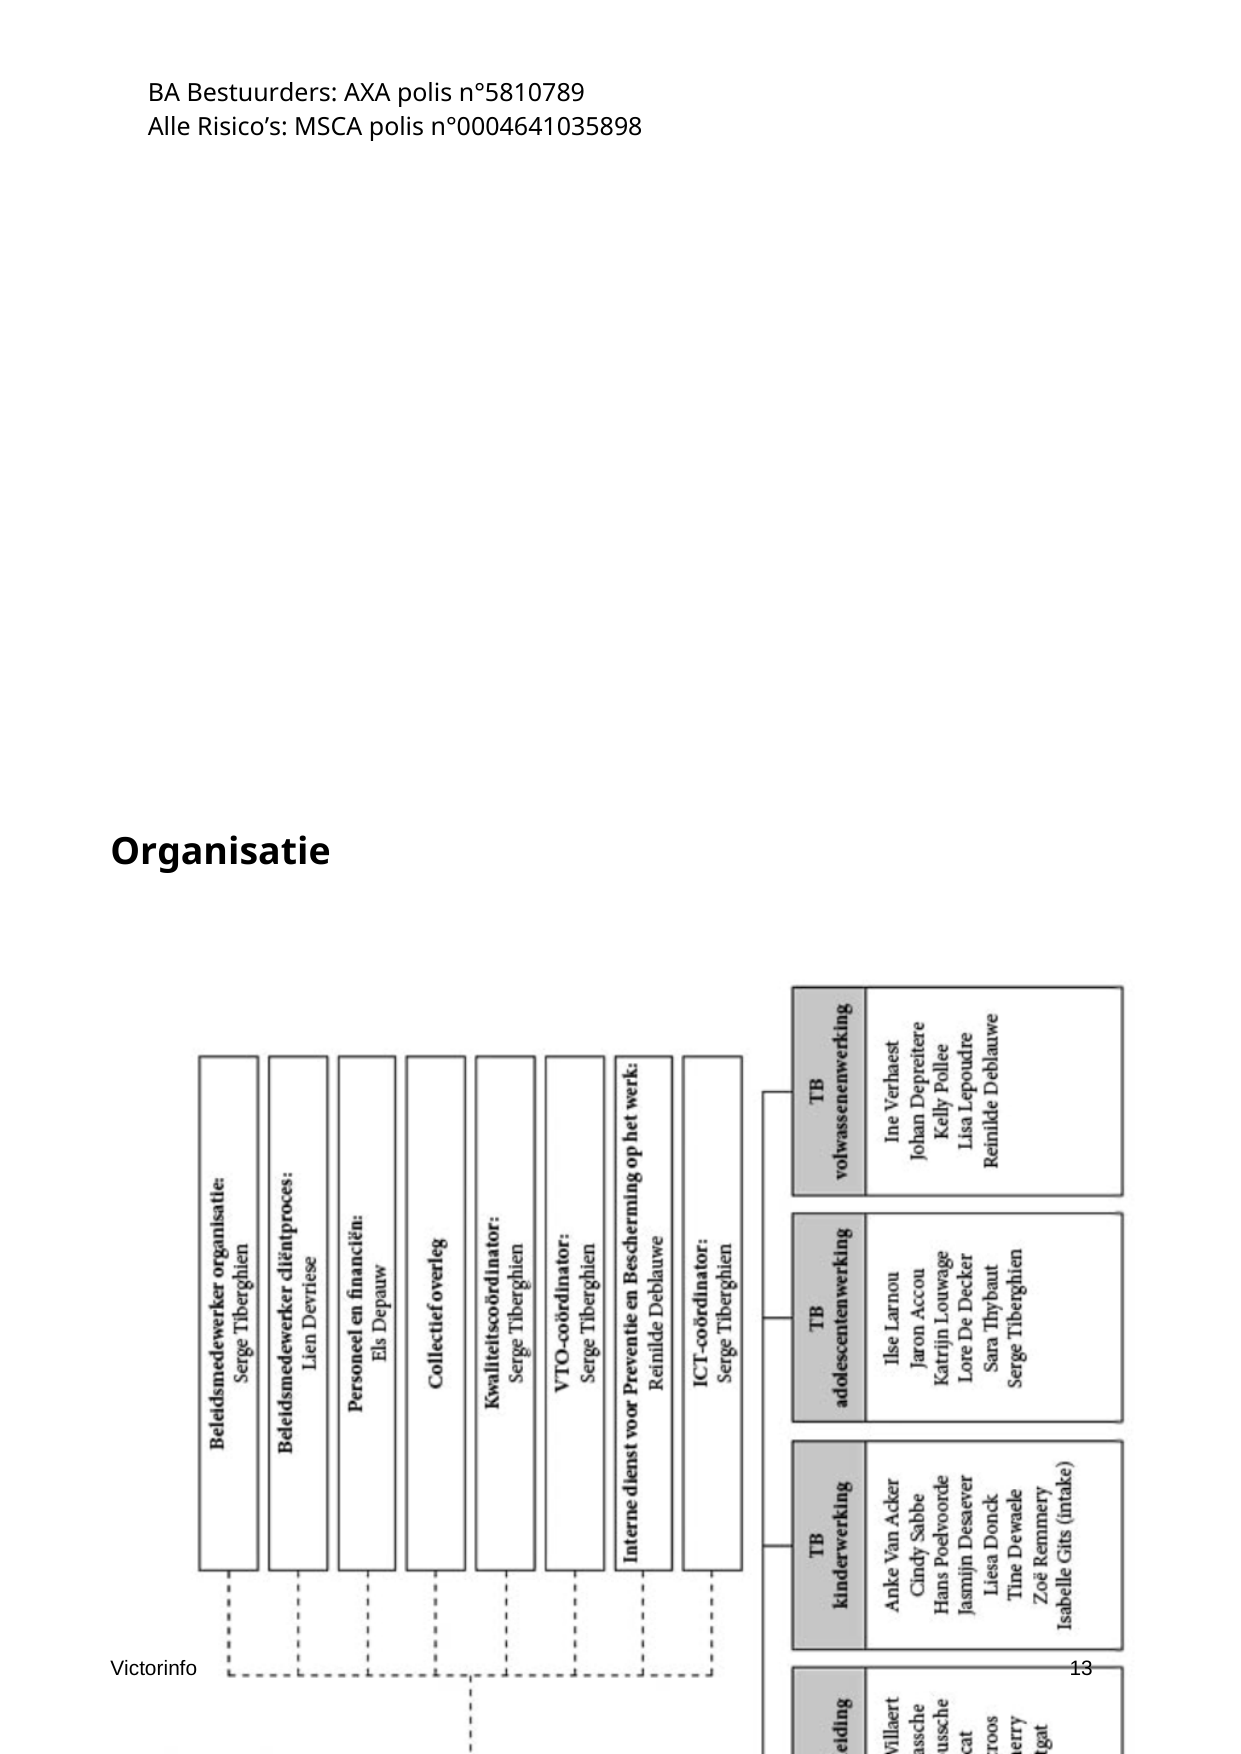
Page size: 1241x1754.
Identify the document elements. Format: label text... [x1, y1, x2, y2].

picture [131, 1665, 136, 1674]
picture [137, 937, 1151, 1754]
picture [113, 912, 1127, 1754]
text Organisatie [110, 824, 1092, 875]
text BA Bestuurders: AXA polis n°5810789 [148, 75, 1092, 109]
text Alle Risico’s: MSCA polis n°0004641035898 [148, 109, 1092, 143]
